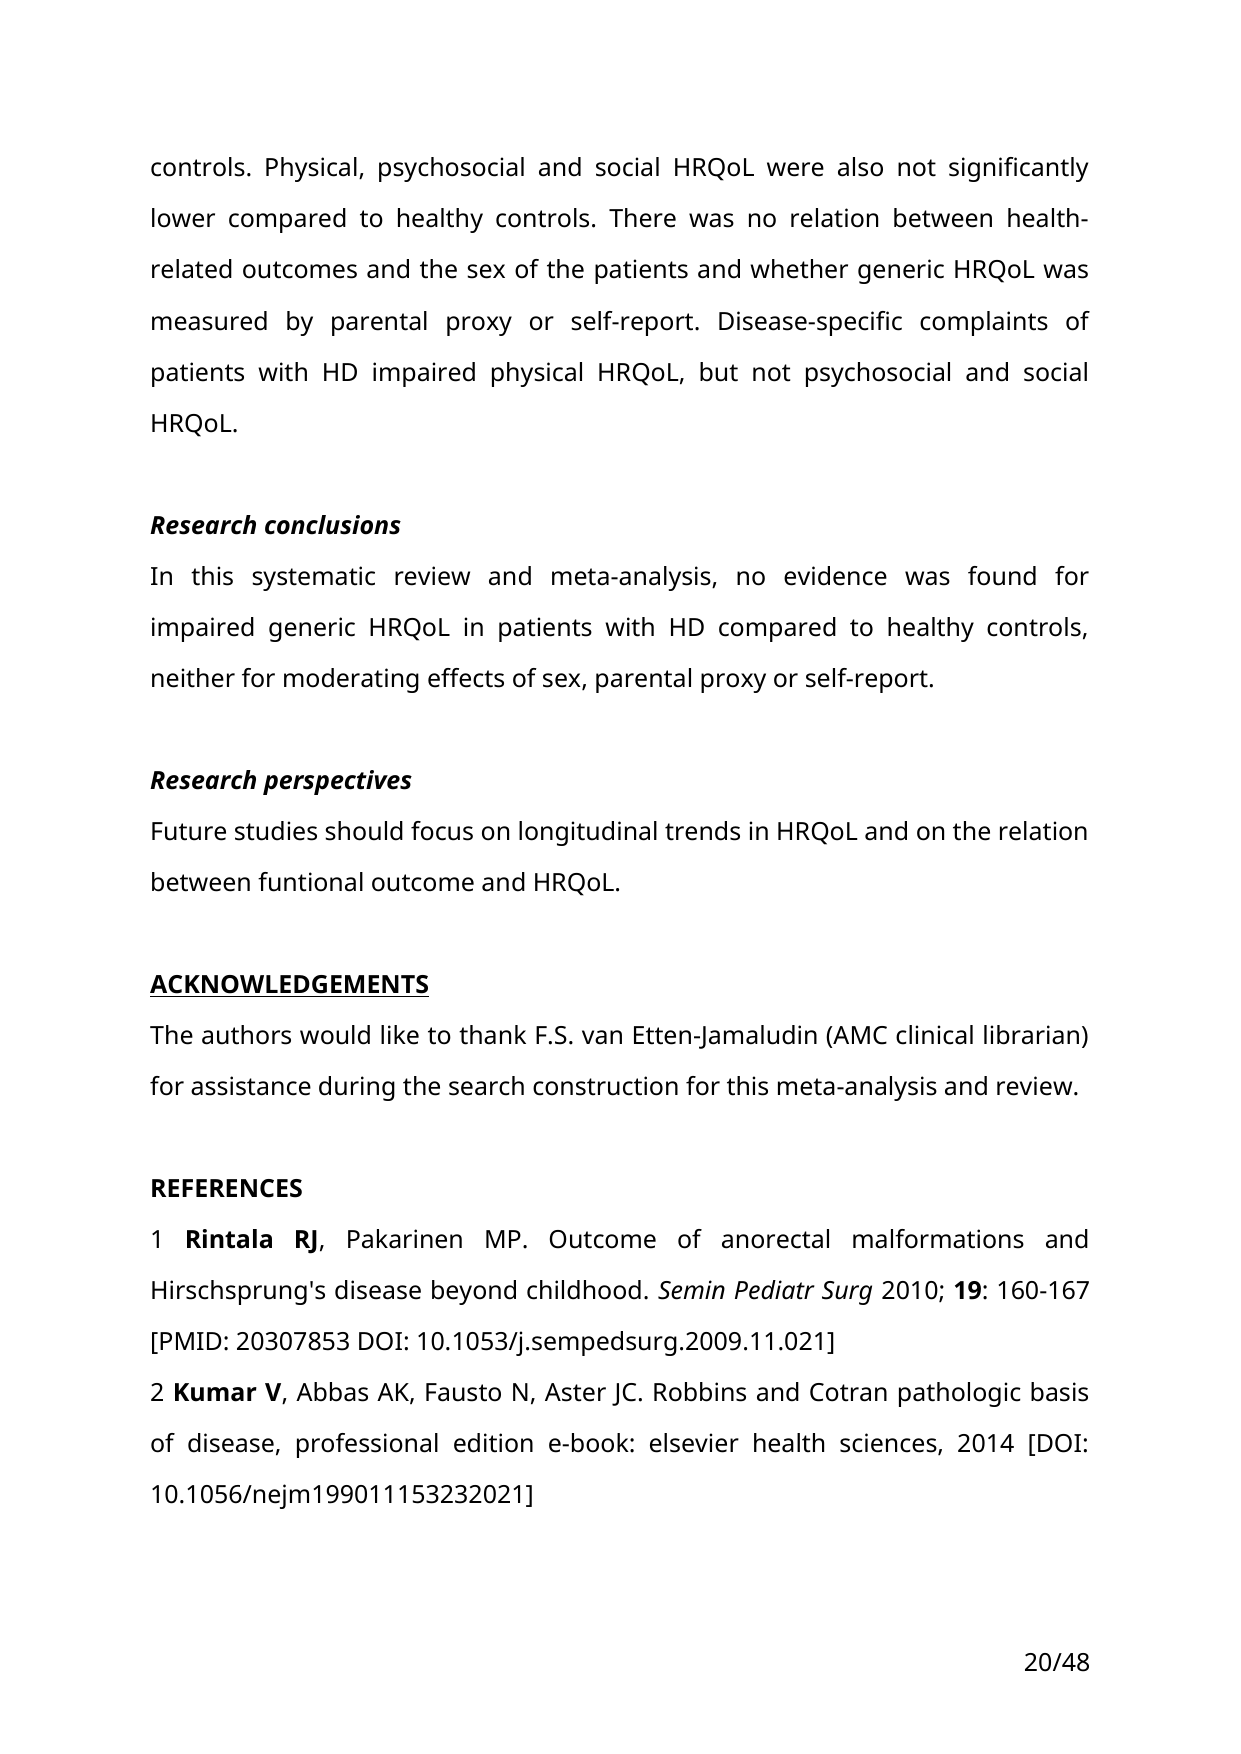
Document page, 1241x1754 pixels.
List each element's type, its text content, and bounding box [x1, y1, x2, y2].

text 1 Rintala RJ, Pakarinen MP. Outcome of anorectal malformations and Hirschsprung's disease beyond childhood. Semin Pediatr Surg 2010; 19: 160-167 [PMID: 20307853 DOI: 10.1053/j.sempedsurg.2009.11.021] [150, 1222, 1090, 1358]
text In this systematic review and meta-analysis, no evidence was found for impaired generic HRQoL in patients with HD compared to healthy controls, neither for moderating effects of sex, parental proxy or self-report. [150, 558, 1090, 694]
text Future studies should focus on longitudinal trends in HRQoL and on the relation between funtional outcome and HRQoL. [150, 813, 1090, 899]
text The authors would like to thank F.S. van Etten-Jamaludin (AMC clinical librarian) for assistance during the search construction for this meta-analysis and review. [150, 1018, 1090, 1103]
text 2 Kumar V, Abbas AK, Fausto N, Aster JC. Robbins and Cotran pathologic basis of disease, professional edition e-book: elsevier health sciences, 2014 [DOI: 10.1056/nejm199011153232021] [150, 1375, 1090, 1511]
text Research conclusions [150, 507, 1090, 541]
text Research perspectives [150, 762, 1090, 797]
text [150, 150, 1090, 439]
text ACKNOWLEDGEMENTS [150, 967, 1090, 1001]
text REFERENCES [150, 1171, 1090, 1205]
